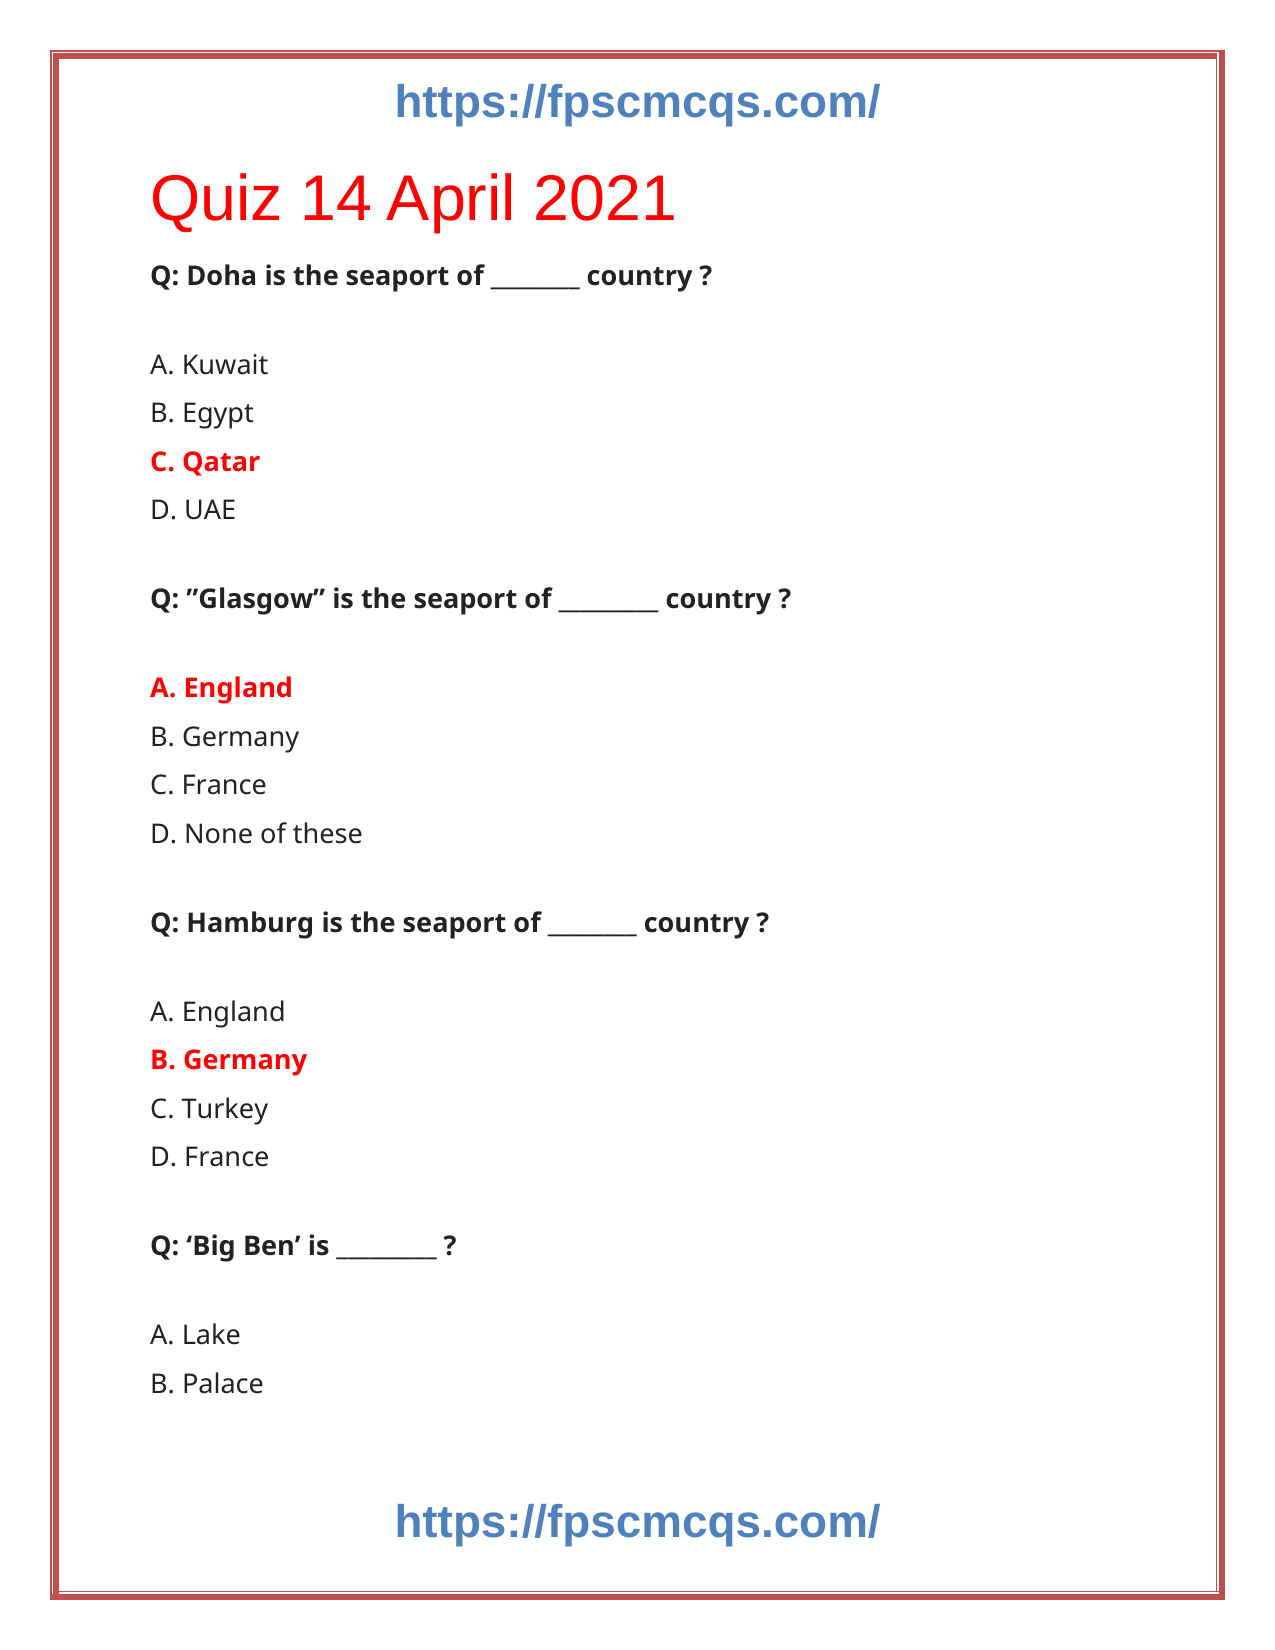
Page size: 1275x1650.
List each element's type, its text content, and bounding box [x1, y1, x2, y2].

text Quiz 14 April 2021 [150, 156, 1125, 234]
text Q: ‘Big Ben’ is _________ ? [150, 1215, 1125, 1263]
text Q: Doha is the seaport of ________ country ? [150, 245, 1125, 293]
text Q: Hamburg is the seaport of ________ country ? [150, 892, 1125, 940]
text A. England B. Germany C. Turkey D. France [150, 981, 1125, 1174]
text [150, 1304, 1125, 1401]
text Q: ”Glasgow” is the seaport of _________ country ? [150, 568, 1125, 617]
text A. Kuwait B. Egypt C. Qatar D. UAE [150, 334, 1125, 528]
text A. England B. Germany C. France D. None of these [150, 657, 1125, 851]
